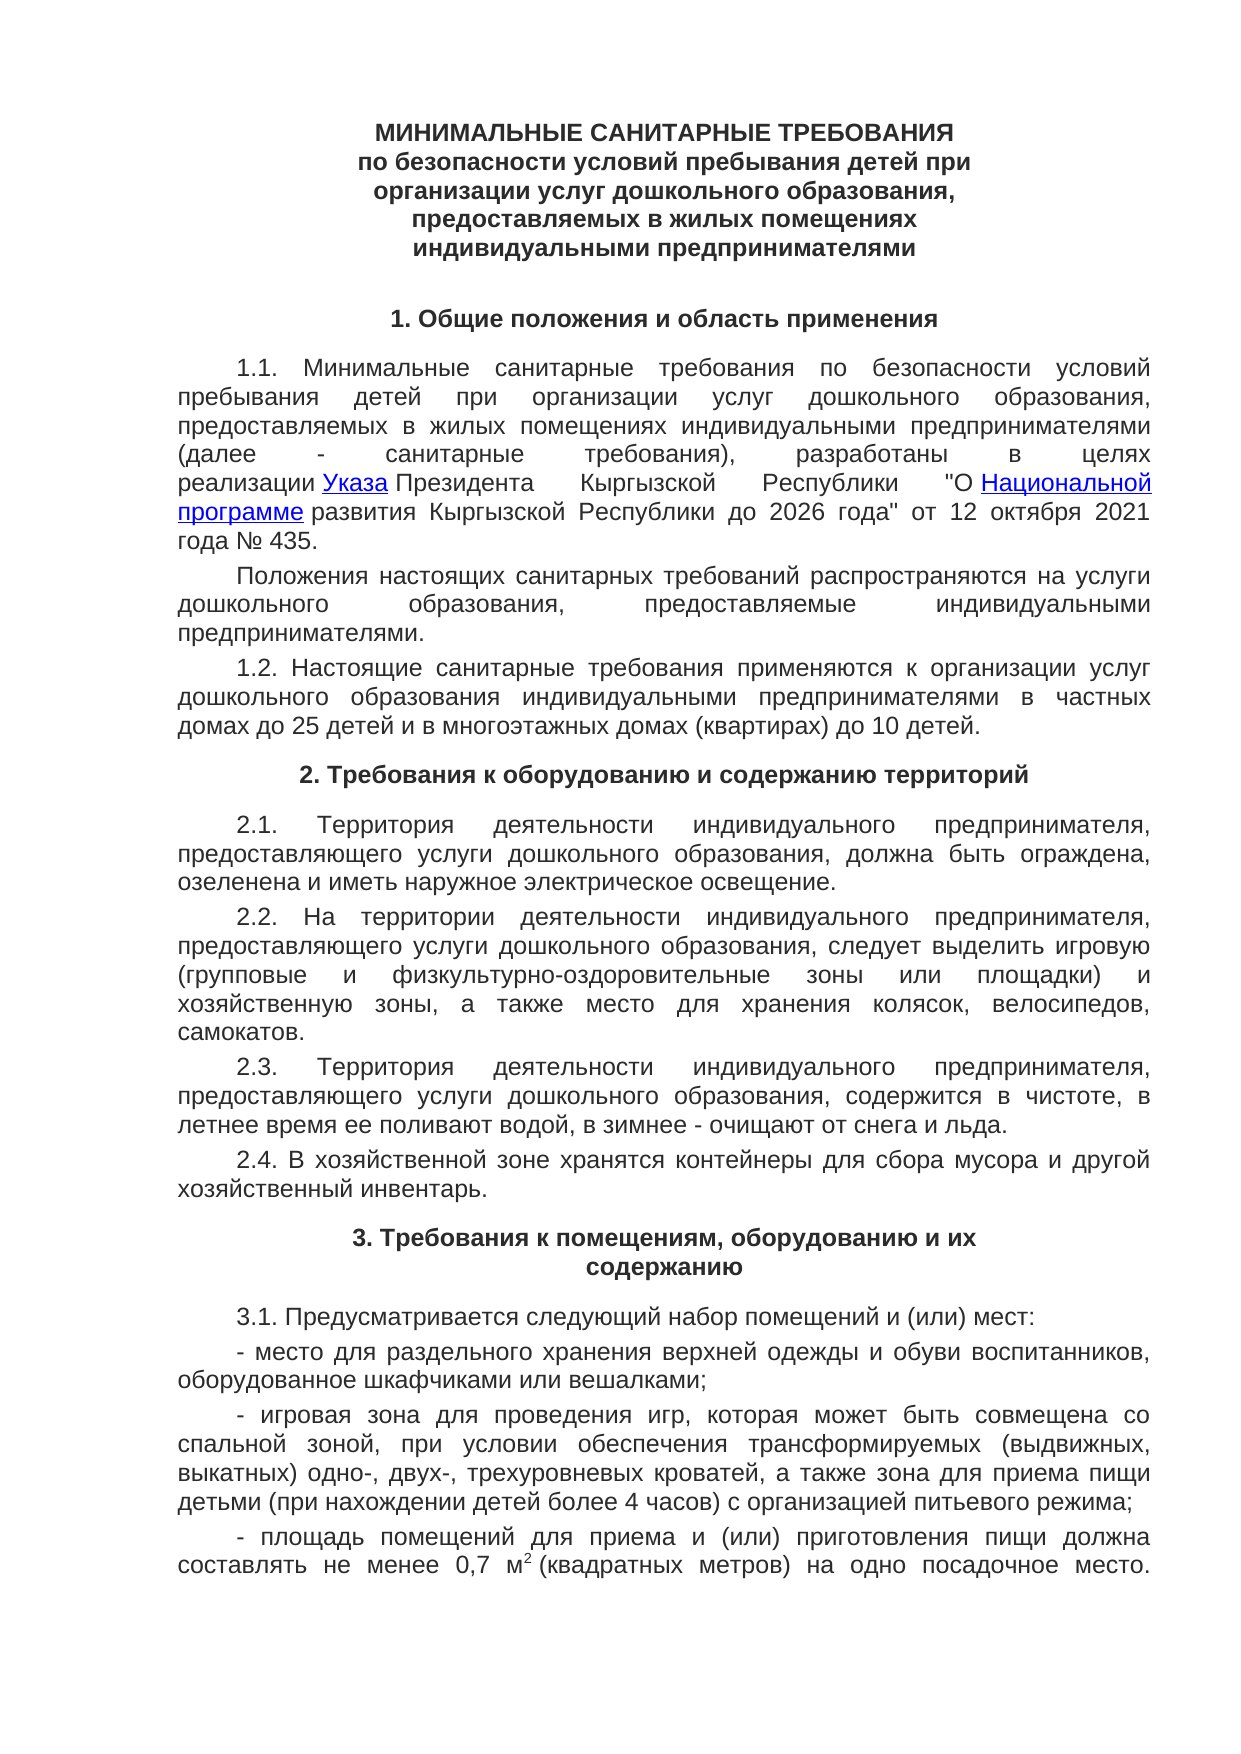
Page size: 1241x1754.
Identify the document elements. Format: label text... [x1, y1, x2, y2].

text 1.1. Минимальные санитарные требования по безопасности условий пребывания детей при организации услуг дошкольного образования, предоставляемых в жилых помещениях индивидуальными предпринимателями (далее - санитарные требования), разработаны в целях реализации Указа Президента Кыргызской Республики "О Национальной программе развития Кыргызской Республики до 2026 года" от 12 октября 2021 года № 435. [177, 353, 1152, 554]
text 2.4. В хозяйственной зоне хранятся контейнеры для сбора мусора и другой хозяйственный инвентарь. [177, 1145, 1152, 1202]
text - игровая зона для проведения игр, которая может быть совмещена со спальной зоной, при условии обеспечения трансформируемых (выдвижных, выкатных) одно-, двух-, трехуровневых кроватей, а также зона для приема пищи детьми (при нахождении детей более 4 часов) с организацией питьевого режима; [177, 1400, 1152, 1515]
text 1.2. Настоящие санитарные требования применяются к организации услуг дошкольного образования индивидуальными предпринимателями в частных домах до 25 детей и в многоэтажных домах (квартирах) до 10 детей. [177, 653, 1152, 739]
text 2.3. Территория деятельности индивидуального предпринимателя, предоставляющего услуги дошкольного образования, содержится в чистоте, в летнее время ее поливают водой, в зимнее - очищают от снега и льда. [177, 1052, 1152, 1138]
text МИНИМАЛЬНЫЕ САНИТАРНЫЕ ТРЕБОВАНИЯ по безопасности условий пребывания детей при организации услуг дошкольного образования, предоставляемых в жилых помещениях индивидуальными предпринимателями [295, 118, 1033, 262]
text - место для раздельного хранения верхней одежды и обуви воспитанников, оборудованное шкафчиками или вешалками; [177, 1336, 1152, 1394]
text 2.2. На территории деятельности индивидуального предпринимателя, предоставляющего услуги дошкольного образования, следует выделить игровую (групповые и физкультурно-оздоровительные зоны или площадки) и хозяйственную зоны, а также место для хранения колясок, велосипедов, самокатов. [177, 902, 1152, 1046]
text Положения настоящих санитарных требований распространяются на услуги дошкольного образования, предоставляемые индивидуальными предпринимателями. [177, 561, 1152, 647]
text 3. Требования к помещениям, оборудованию и их содержанию [295, 1223, 1033, 1281]
text 1. Общие положения и область применения [295, 303, 1033, 332]
text 3.1. Предусматривается следующий набор помещений и (или) мест: [177, 1301, 1152, 1330]
text 2.1. Территория деятельности индивидуального предпринимателя, предоставляющего услуги дошкольного образования, должна быть ограждена, озеленена и иметь наружное электрическое освещение. [177, 810, 1152, 896]
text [177, 1521, 1152, 1579]
text 2. Требования к оборудованию и содержанию территорий [295, 760, 1033, 789]
